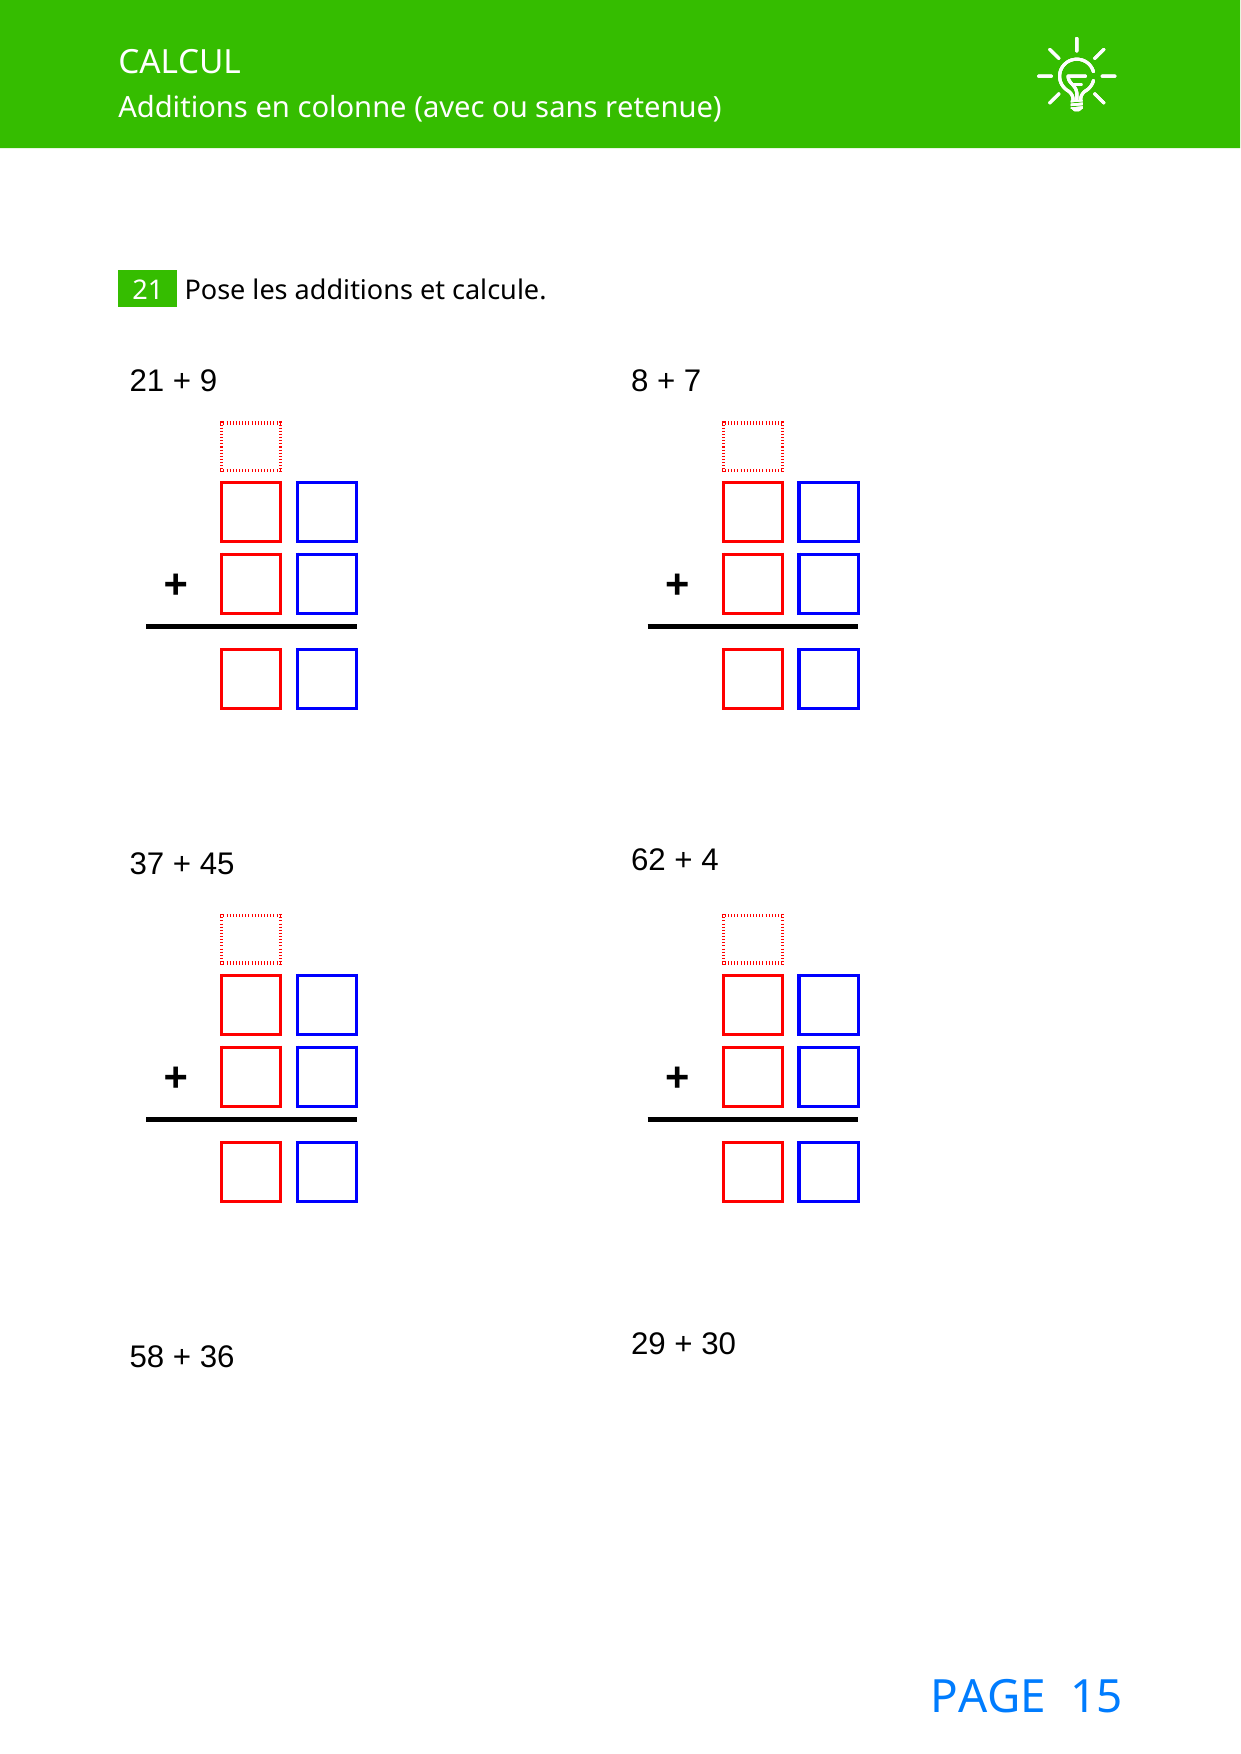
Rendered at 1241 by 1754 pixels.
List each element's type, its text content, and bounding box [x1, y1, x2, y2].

table_cell [620, 902, 1121, 1213]
table_cell 58 + 36 [118, 1213, 619, 1399]
table_cell 37 + 45 [118, 720, 619, 902]
table_cell 29 + 30 [620, 1213, 1121, 1399]
table_cell [620, 409, 1121, 720]
table_header 8 + 7 [620, 350, 1121, 409]
text 21 Pose les additions et calcule. [177, 270, 1122, 307]
table_cell 62 + 4 [620, 720, 1121, 902]
picture [1034, 37, 1123, 114]
table_header 21 + 9 [118, 350, 619, 409]
table_cell [118, 902, 619, 1213]
table_cell [118, 409, 619, 720]
